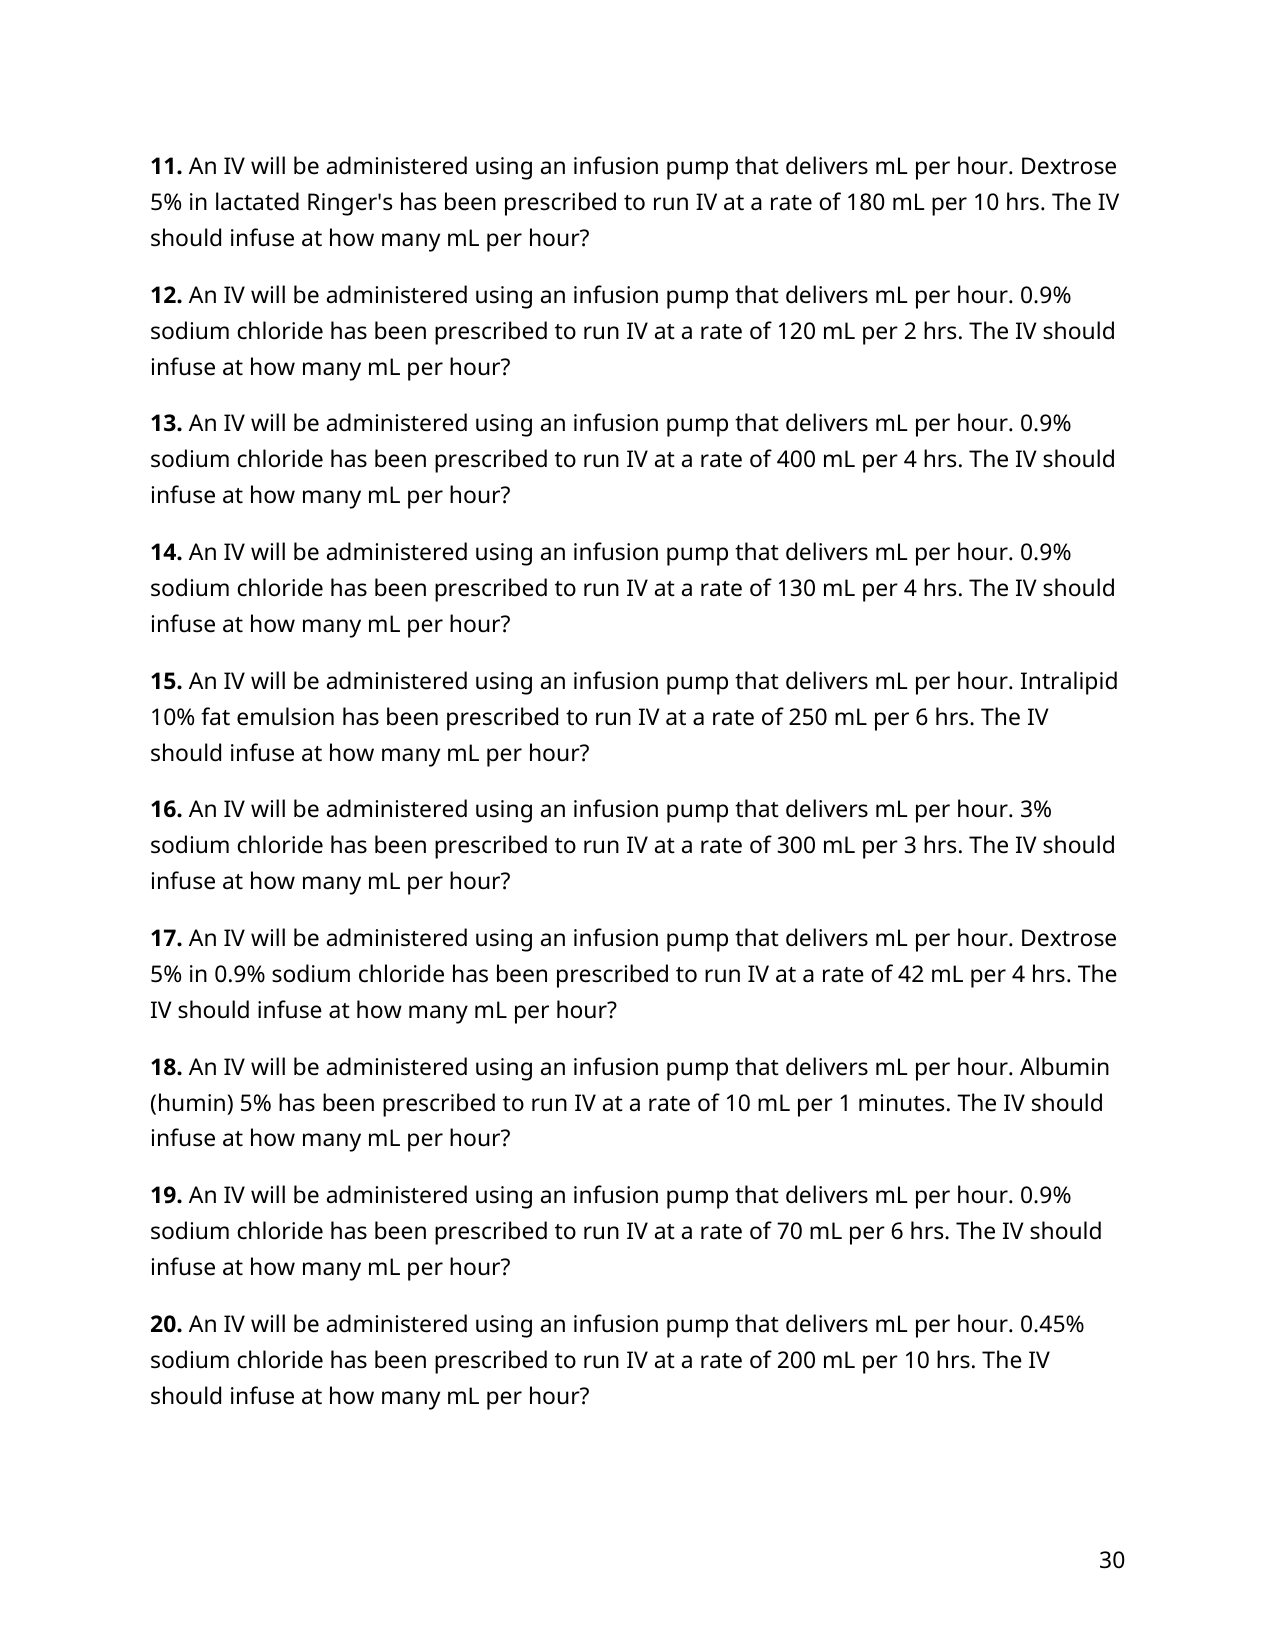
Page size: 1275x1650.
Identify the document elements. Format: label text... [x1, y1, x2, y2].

text 11. An IV will be administered using an infusion pump that delivers mL per hour. Dextrose 5% in lactated Ringer's has been prescribed to run IV at a rate of 180 mL per 10 hrs. The IV should infuse at how many mL per hour? [150, 150, 1125, 253]
text 15. An IV will be administered using an infusion pump that delivers mL per hour. Intralipid 10% fat emulsion has been prescribed to run IV at a rate of 250 mL per 6 hrs. The IV should infuse at how many mL per hour? [150, 664, 1125, 768]
text 17. An IV will be administered using an infusion pump that delivers mL per hour. Dextrose 5% in 0.9% sodium chloride has been prescribed to run IV at a rate of 42 mL per 4 hrs. The IV should infuse at how many mL per hour? [150, 922, 1125, 1025]
text 12. An IV will be administered using an infusion pump that delivers mL per hour. 0.9% sodium chloride has been prescribed to run IV at a rate of 120 mL per 2 hrs. The IV should infuse at how many mL per hour? [150, 279, 1125, 382]
text 16. An IV will be administered using an infusion pump that delivers mL per hour. 3% sodium chloride has been prescribed to run IV at a rate of 300 mL per 3 hrs. The IV should infuse at how many mL per hour? [150, 793, 1125, 896]
text 14. An IV will be administered using an infusion pump that delivers mL per hour. 0.9% sodium chloride has been prescribed to run IV at a rate of 130 mL per 4 hrs. The IV should infuse at how many mL per hour? [150, 536, 1125, 639]
text 18. An IV will be administered using an infusion pump that delivers mL per hour. Albumin (humin) 5% has been prescribed to run IV at a rate of 10 mL per 1 minutes. The IV should infuse at how many mL per hour? [150, 1051, 1125, 1154]
text 13. An IV will be administered using an infusion pump that delivers mL per hour. 0.9% sodium chloride has been prescribed to run IV at a rate of 400 mL per 4 hrs. The IV should infuse at how many mL per hour? [150, 407, 1125, 510]
text 20. An IV will be administered using an infusion pump that delivers mL per hour. 0.45% sodium chloride has been prescribed to run IV at a rate of 200 mL per 10 hrs. The IV should infuse at how many mL per hour? [150, 1308, 1125, 1411]
text 19. An IV will be administered using an infusion pump that delivers mL per hour. 0.9% sodium chloride has been prescribed to run IV at a rate of 70 mL per 6 hrs. The IV should infuse at how many mL per hour? [150, 1179, 1125, 1282]
